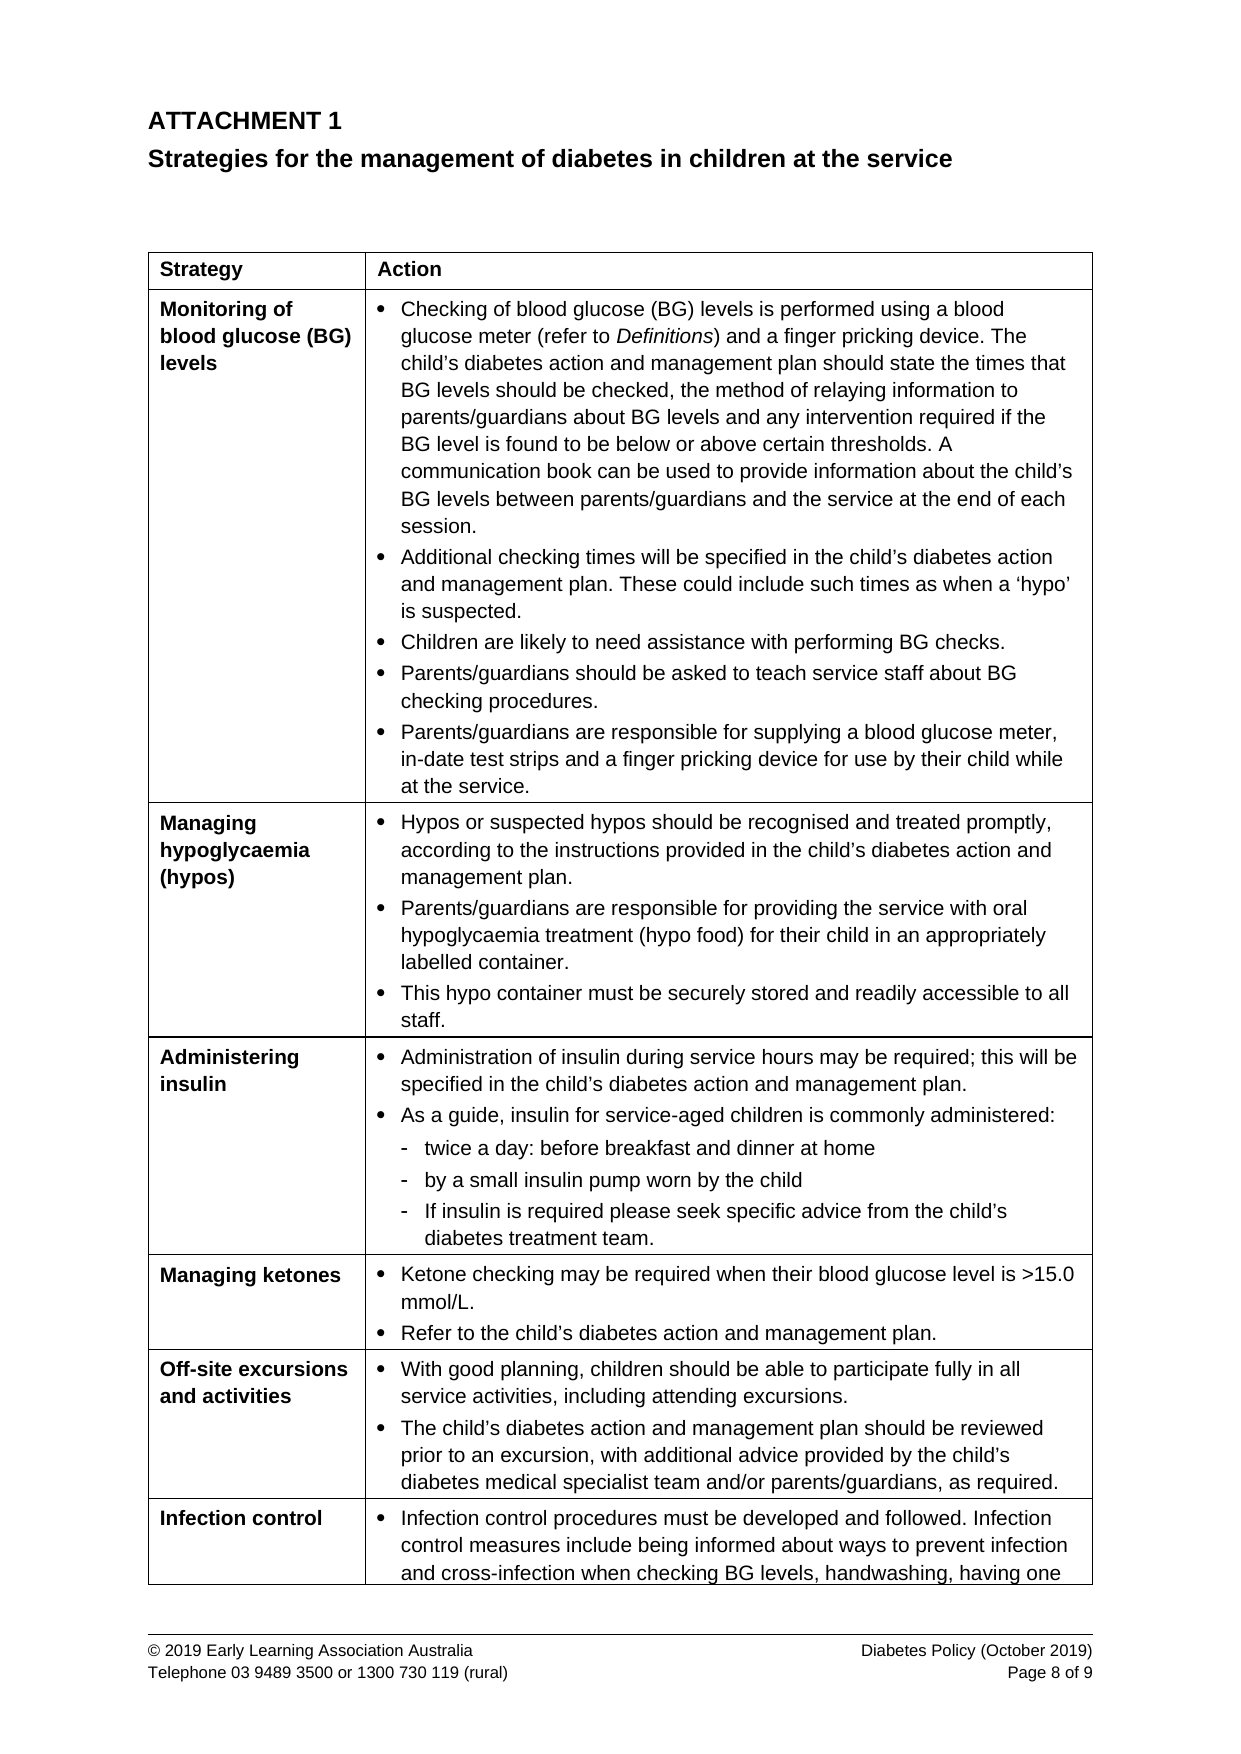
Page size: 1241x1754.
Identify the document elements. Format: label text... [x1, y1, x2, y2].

table_header Action [366, 253, 1092, 288]
table_cell Administration of insulin during service hours may be required; this will be specified in the child’s diabetes action and management plan. As a guide, insulin for service-aged children is commonly administered: twice a day: before breakfast and dinner at home by a small insulin pump worn by the child If insulin is required please seek specific advice from the child’s diabetes treatment team. [366, 1038, 1092, 1254]
table_cell Off-site excursions and activities [149, 1350, 365, 1498]
table_header Strategy [149, 253, 365, 288]
table_cell Managing hypoglycaemia (hypos) [149, 803, 365, 1036]
table_cell Managing ketones [149, 1255, 365, 1349]
table_cell With good planning, children should be able to participate fully in all service activities, including attending excursions. The child’s diabetes action and management plan should be reviewed prior to an excursion, with additional advice provided by the child’s diabetes medical specialist team and/or parents/guardians, as required. [366, 1350, 1092, 1498]
table_cell Ketone checking may be required when their blood glucose level is >15.0 mmol/L. Refer to the child’s diabetes action and management plan. [366, 1255, 1092, 1349]
text Attachment 1 [148, 106, 1092, 135]
table_cell Administering insulin [149, 1038, 365, 1254]
table_cell Hypos or suspected hypos should be recognised and treated promptly, according to the instructions provided in the child’s diabetes action and management plan. Parents/guardians are responsible for providing the service with oral hypoglycaemia treatment (hypo food) for their child in an appropriately labelled container. This hypo container must be securely stored and readily accessible to all staff. [366, 803, 1092, 1036]
table_cell Checking of blood glucose (BG) levels is performed using a blood glucose meter (refer to Definitions) and a finger pricking device. The child’s diabetes action and management plan should state the times that BG levels should be checked, the method of relaying information to parents/guardians about BG levels and any intervention required if the BG level is found to be below or above certain thresholds. A communication book can be used to provide information about the child’s BG levels between parents/guardians and the service at the end of each session. Additional checking times will be specified in the child’s diabetes action and management plan. These could include such times as when a ‘hypo’ is suspected. Children are likely to need assistance with performing BG checks. Parents/guardians should be asked to teach service staff about BG checking procedures. Parents/guardians are responsible for supplying a blood glucose meter, in-date test strips and a finger pricking device for use by their child while at the service. [366, 290, 1092, 802]
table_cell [366, 1499, 1092, 1584]
text Strategies for the management of diabetes in children at the service [148, 143, 1092, 172]
table_cell Infection control [149, 1499, 365, 1584]
table_cell Monitoring of blood glucose (BG) levels [149, 290, 365, 802]
